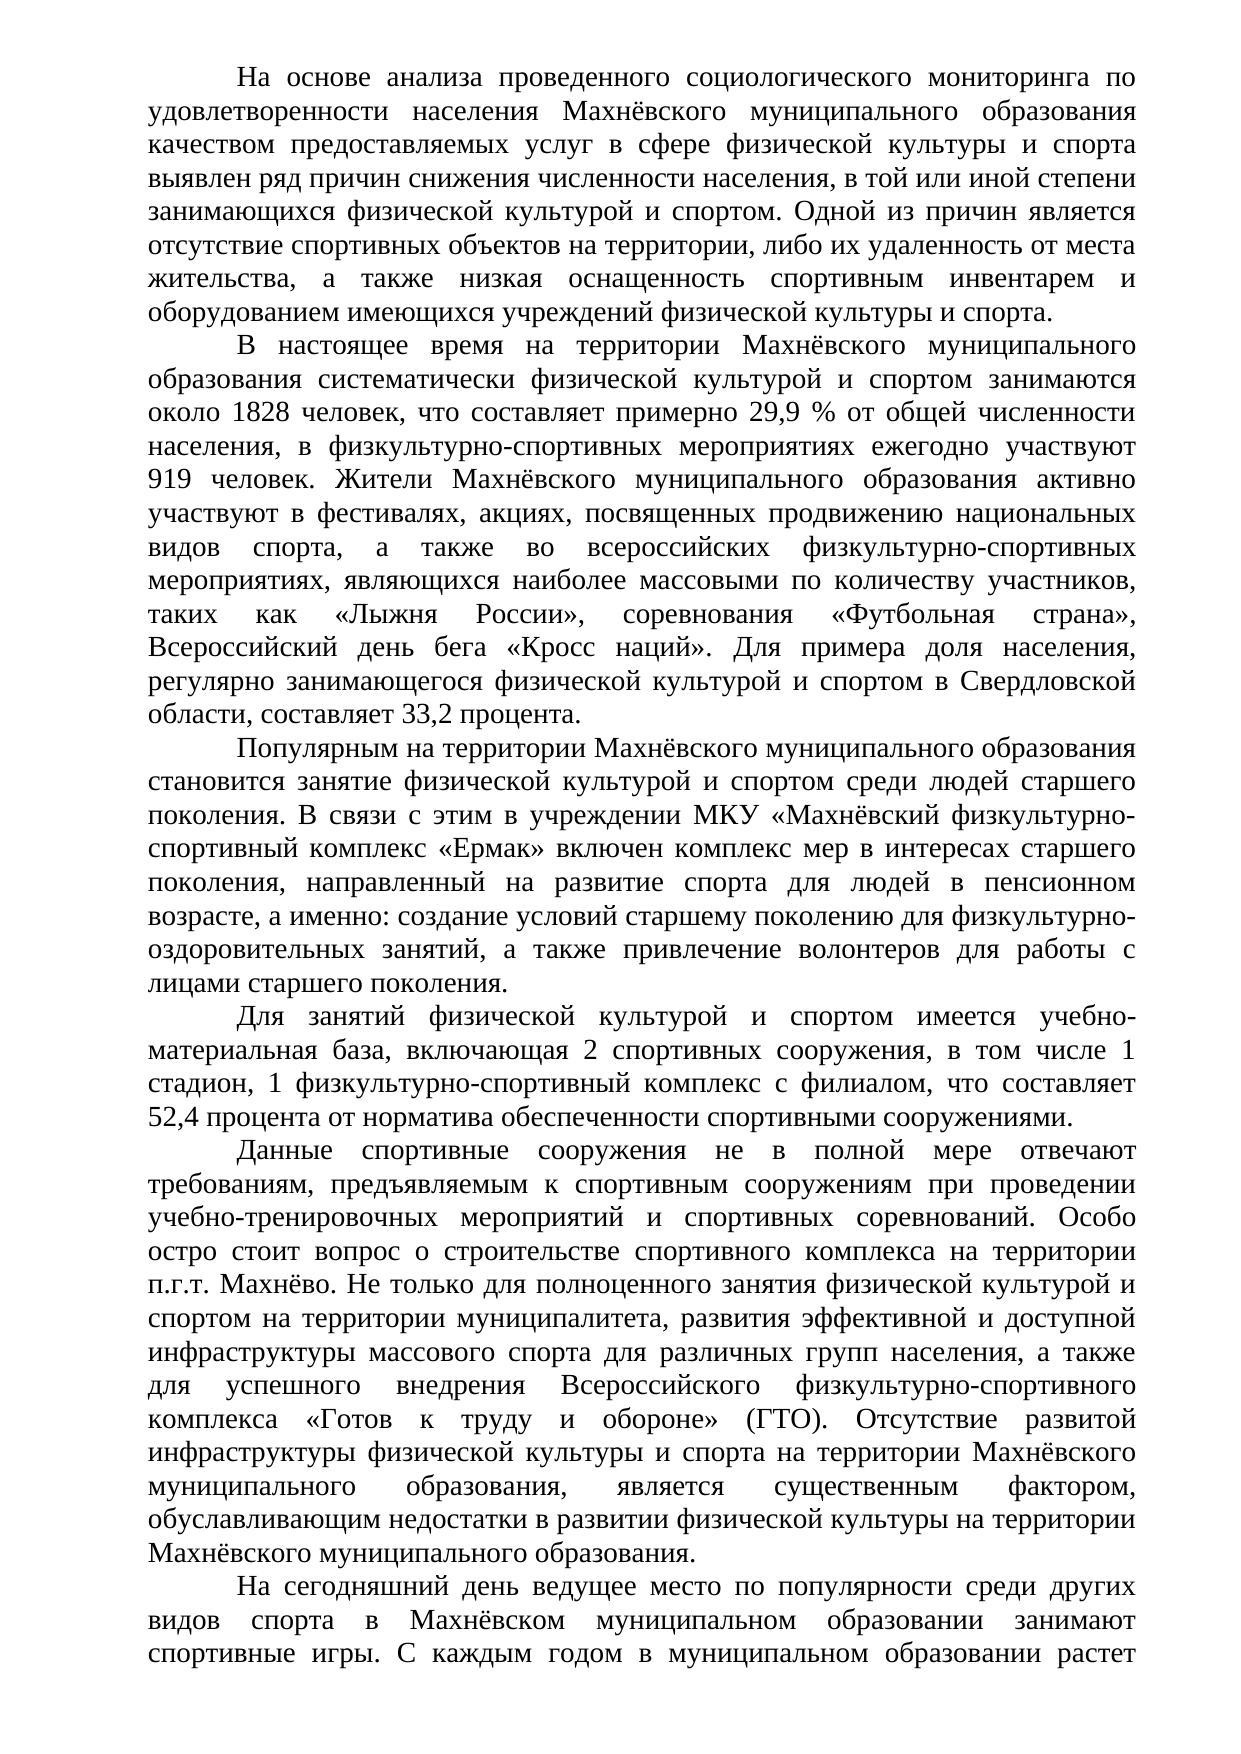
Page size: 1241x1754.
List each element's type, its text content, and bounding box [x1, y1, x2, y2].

text Популярным на территории Махнёвского муниципального образования становится занятие физической культурой и спортом среди людей старшего поколения. В связи с этим в учреждении МКУ «Махнёвский физкультурно-спортивный комплекс «Ермак» включен комплекс мер в интересах старшего поколения, направленный на развитие спорта для людей в пенсионном возрасте, а именно: создание условий старшему поколению для физкультурно-оздоровительных занятий, а также привлечение волонтеров для работы с лицами старшего поколения. [148, 730, 1137, 998]
text Данные спортивные сооружения не в полной мере отвечают требованиям, предъявляемым к спортивным сооружениям при проведении учебно-тренировочных мероприятий и спортивных соревнований. Особо остро стоит вопрос о строительстве спортивного комплекса на территории п.г.т. Махнёво. Не только для полноценного занятия физической культурой и спортом на территории муниципалитета, развития эффективной и доступной инфраструктуры массового спорта для различных групп населения, а также для успешного внедрения Всероссийского физкультурно-спортивного комплекса «Готов к труду и обороне» (ГТО). Отсутствие развитой инфраструктуры физической культуры и спорта на территории Махнёвского муниципального образования, является существенным фактором, обуславливающим недостатки в развитии физической культуры на территории Махнёвского муниципального образования. [148, 1132, 1137, 1568]
text На основе анализа проведенного социологического мониторинга по удовлетворенности населения Махнёвского муниципального образования качеством предоставляемых услуг в сфере физической культуры и спорта выявлен ряд причин снижения численности населения, в той или иной степени занимающихся физической культурой и спортом. Одной из причин является отсутствие спортивных объектов на территории, либо их удаленность от места жительства, а также низкая оснащенность спортивным инвентарем и оборудованием имеющихся учреждений физической культуры и спорта. [148, 59, 1137, 327]
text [148, 1568, 1137, 1669]
text В настоящее время на территории Махнёвского муниципального образования систематически физической культурой и спортом занимаются около 1828 человек, что составляет примерно 29,9 % от общей численности населения, в физкультурно-спортивных мероприятиях ежегодно участвуют 919 человек. Жители Махнёвского муниципального образования активно участвуют в фестивалях, акциях, посвященных продвижению национальных видов спорта, а также во всероссийских физкультурно-спортивных мероприятиях, являющихся наиболее массовыми по количеству участников, таких как «Лыжня России», соревнования «Футбольная страна», Всероссийский день бега «Кросс наций». Для примера доля населения, регулярно занимающегося физической культурой и спортом в Свердловской области, составляет 33,2 процента. [148, 327, 1137, 730]
text Для занятий физической культурой и спортом имеется учебно-материальная база, включающая 2 спортивных сооружения, в том числе 1 стадион, 1 физкультурно-спортивный комплекс с филиалом, что составляет 52,4 процента от норматива обеспеченности спортивными сооружениями. [148, 998, 1137, 1132]
